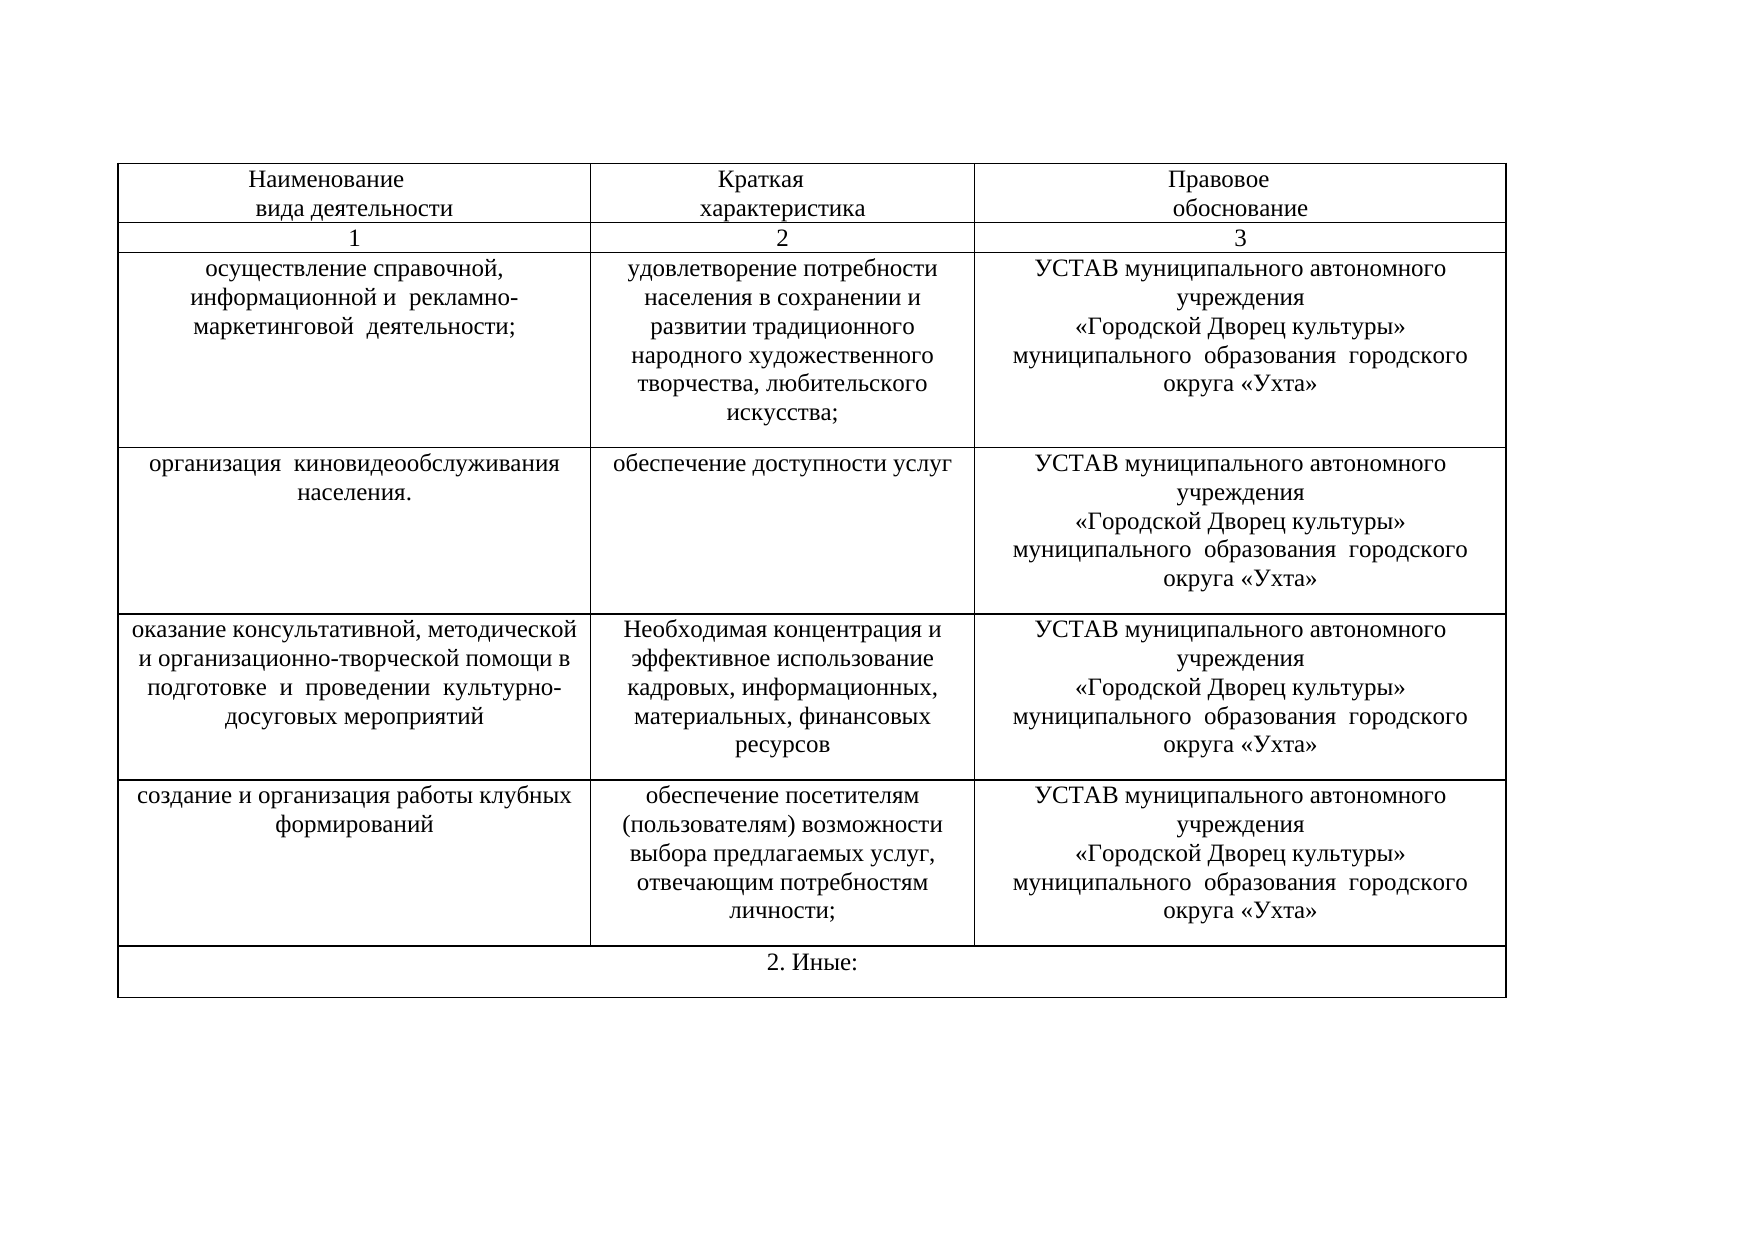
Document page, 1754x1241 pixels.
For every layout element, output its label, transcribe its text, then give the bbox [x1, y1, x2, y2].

table_cell Наименование вида деятельности [119, 164, 590, 222]
table_cell 2 [591, 223, 974, 252]
table_cell УСТАВ муниципального автономного учреждения «Городской Дворец культуры» муниципального образования городского округа «Ухта» [975, 615, 1505, 779]
table_cell удовлетворение потребности населения в сохранении и развитии традиционного народного художественного творчества, любительского искусства; [591, 253, 974, 447]
table_cell создание и организация работы клубных формирований [119, 781, 590, 945]
table_cell Необходимая концентрация и эффективное использование кадровых, информационных, материальных, финансовых ресурсов [591, 615, 974, 779]
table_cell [975, 253, 1505, 447]
table_cell осуществление справочной, информационной и рекламно-маркетинговой деятельности; [119, 253, 590, 447]
table_cell организация киновидеообслуживания населения. [119, 448, 590, 613]
table_cell обеспечение посетителям (пользователям) возможности выбора предлагаемых услуг, отвечающим потребностям личности; [591, 781, 974, 945]
table_cell 2. Иные: [119, 947, 1505, 996]
table_cell 3 [975, 223, 1505, 252]
table_cell 1 [119, 223, 590, 252]
table_cell УСТАВ муниципального автономного учреждения «Городской Дворец культуры» муниципального образования городского округа «Ухта» [975, 448, 1505, 613]
table_cell оказание консультативной, методической и организационно-творческой помощи в подготовке и проведении культурно-досуговых мероприятий [119, 615, 590, 779]
table_cell Краткая характеристика [591, 164, 974, 222]
table_cell Правовое обоснование [975, 164, 1505, 222]
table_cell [975, 781, 1505, 945]
table_cell обеспечение доступности услуг [591, 448, 974, 613]
